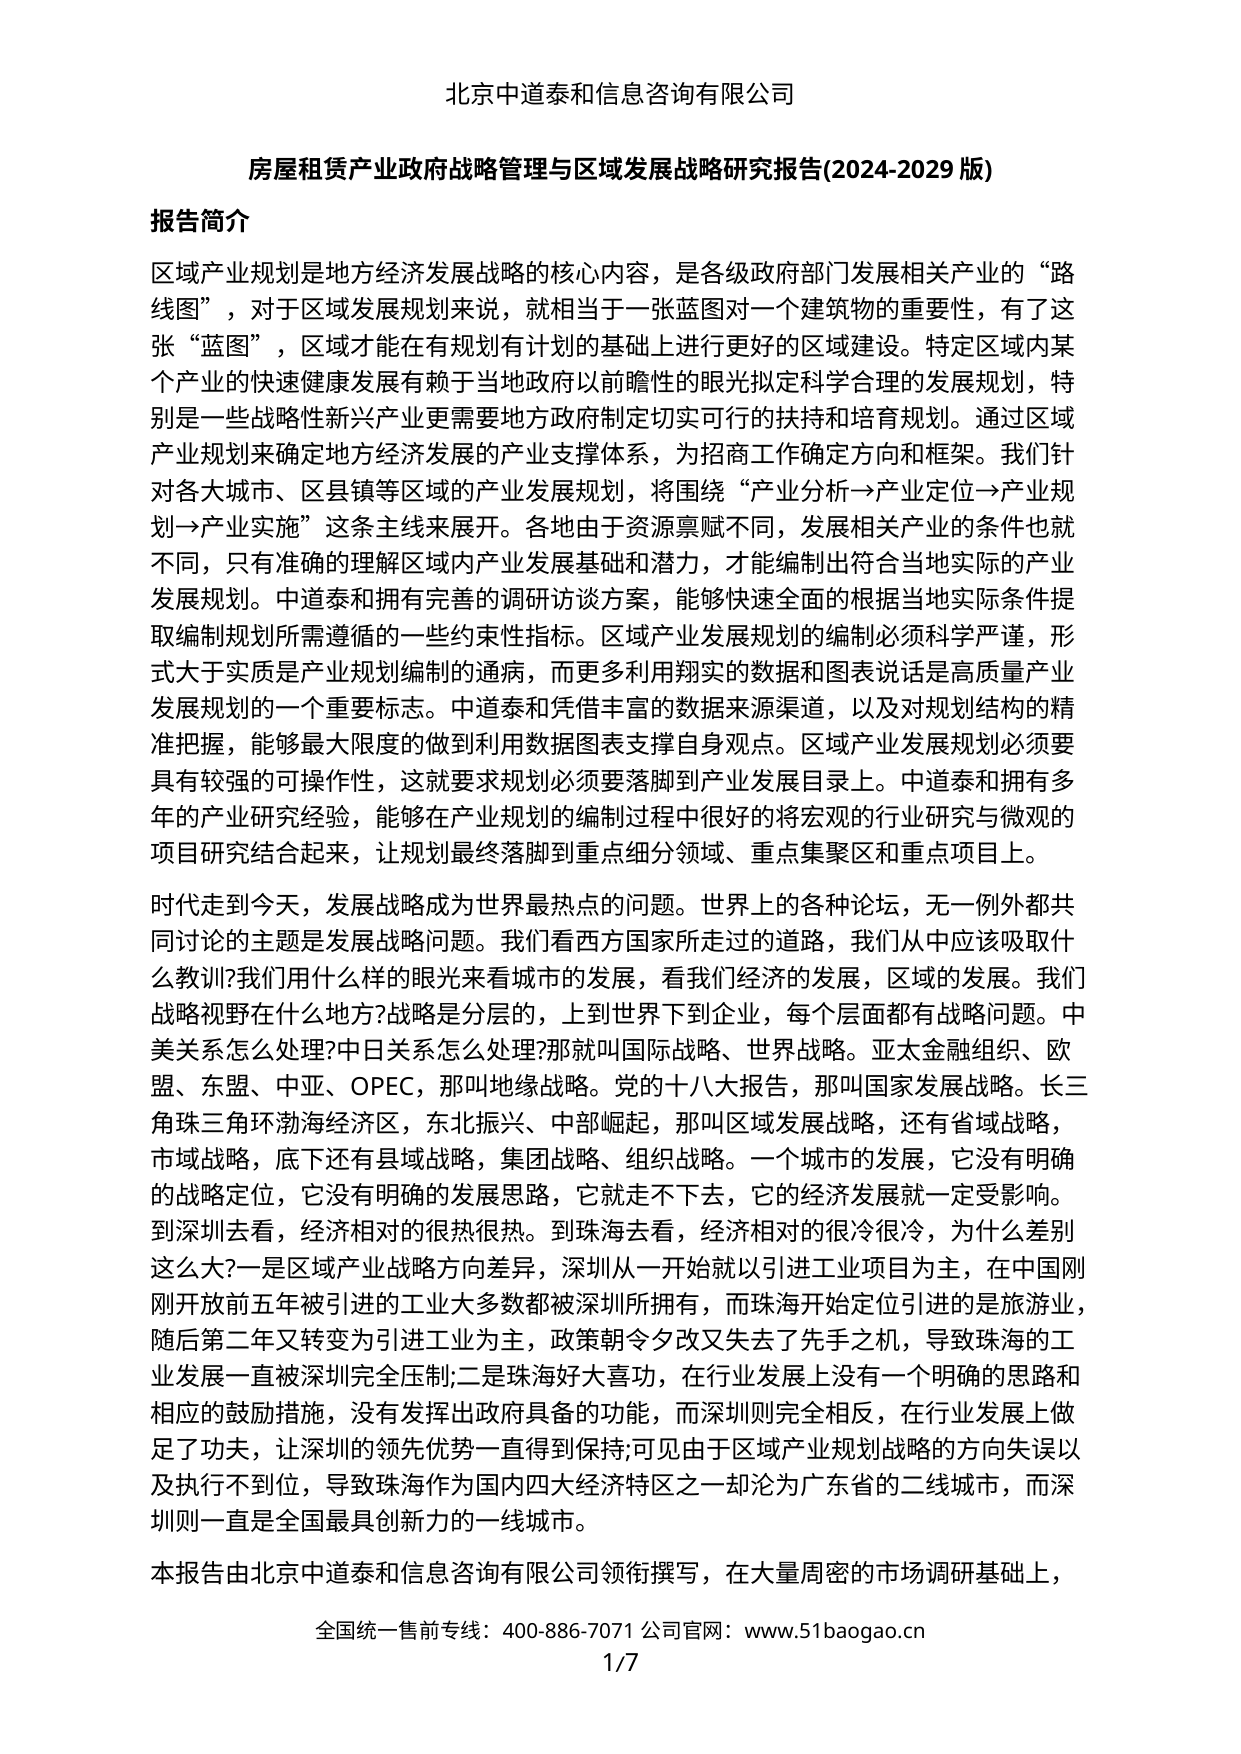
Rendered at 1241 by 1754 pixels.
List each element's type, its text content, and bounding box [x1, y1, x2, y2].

text 区域产业规划是地方经济发展战略的核心内容，是各级政府部门发展相关产业的“路线图”，对于区域发展规划来说，就相当于一张蓝图对一个建筑物的重要性，有了这张“蓝图”，区域才能在有规划有计划的基础上进行更好的区域建设。特定区域内某个产业的快速健康发展有赖于当地政府以前瞻性的眼光拟定科学合理的发展规划，特别是一些战略性新兴产业更需要地方政府制定切实可行的扶持和培育规划。通过区域产业规划来确定地方经济发展的产业支撑体系，为招商工作确定方向和框架。我们针对各大城市、区县镇等区域的产业发展规划，将围绕“产业分析→产业定位→产业规划→产业实施”这条主线来展开。各地由于资源禀赋不同，发展相关产业的条件也就不同，只有准确的理解区域内产业发展基础和潜力，才能编制出符合当地实际的产业发展规划。中道泰和拥有完善的调研访谈方案，能够快速全面的根据当地实际条件提取编制规划所需遵循的一些约束性指标。区域产业发展规划的编制必须科学严谨，形式大于实质是产业规划编制的通病，而更多利用翔实的数据和图表说话是高质量产业发展规划的一个重要标志。中道泰和凭借丰富的数据来源渠道，以及对规划结构的精准把握，能够最大限度的做到利用数据图表支撑自身观点。区域产业发展规划必须要具有较强的可操作性，这就要求规划必须要落脚到产业发展目录上。中道泰和拥有多年的产业研究经验，能够在产业规划的编制过程中很好的将宏观的行业研究与微观的项目研究结合起来，让规划最终落脚到重点细分领域、重点集聚区和重点项目上。 [150, 254, 1090, 870]
text 房屋租赁产业政府战略管理与区域发展战略研究报告(2024-2029版) [150, 150, 1090, 186]
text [150, 1554, 1090, 1590]
text 报告简介 [150, 202, 1090, 238]
text 时代走到今天，发展战略成为世界最热点的问题。世界上的各种论坛，无一例外都共同讨论的主题是发展战略问题。我们看西方国家所走过的道路，我们从中应该吸取什么教训?我们用什么样的眼光来看城市的发展，看我们经济的发展，区域的发展。我们战略视野在什么地方?战略是分层的，上到世界下到企业，每个层面都有战略问题。中美关系怎么处理?中日关系怎么处理?那就叫国际战略、世界战略。亚太金融组织、欧盟、东盟、中亚、OPEC，那叫地缘战略。党的十八大报告，那叫国家发展战略。长三角珠三角环渤海经济区，东北振兴、中部崛起，那叫区域发展战略，还有省域战略，市域战略，底下还有县域战略，集团战略、组织战略。一个城市的发展，它没有明确的战略定位，它没有明确的发展思路，它就走不下去，它的经济发展就一定受影响。到深圳去看，经济相对的很热很热。到珠海去看，经济相对的很冷很冷，为什么差别这么大?一是区域产业战略方向差异，深圳从一开始就以引进工业项目为主，在中国刚刚开放前五年被引进的工业大多数都被深圳所拥有，而珠海开始定位引进的是旅游业，随后第二年又转变为引进工业为主，政策朝令夕改又失去了先手之机，导致珠海的工业发展一直被深圳完全压制;二是珠海好大喜功，在行业发展上没有一个明确的思路和相应的鼓励措施，没有发挥出政府具备的功能，而深圳则完全相反，在行业发展上做足了功夫，让深圳的领先优势一直得到保持;可见由于区域产业规划战略的方向失误以及执行不到位，导致珠海作为国内四大经济特区之一却沦为广东省的二线城市，而深圳则一直是全国最具创新力的一线城市。 [150, 886, 1090, 1538]
